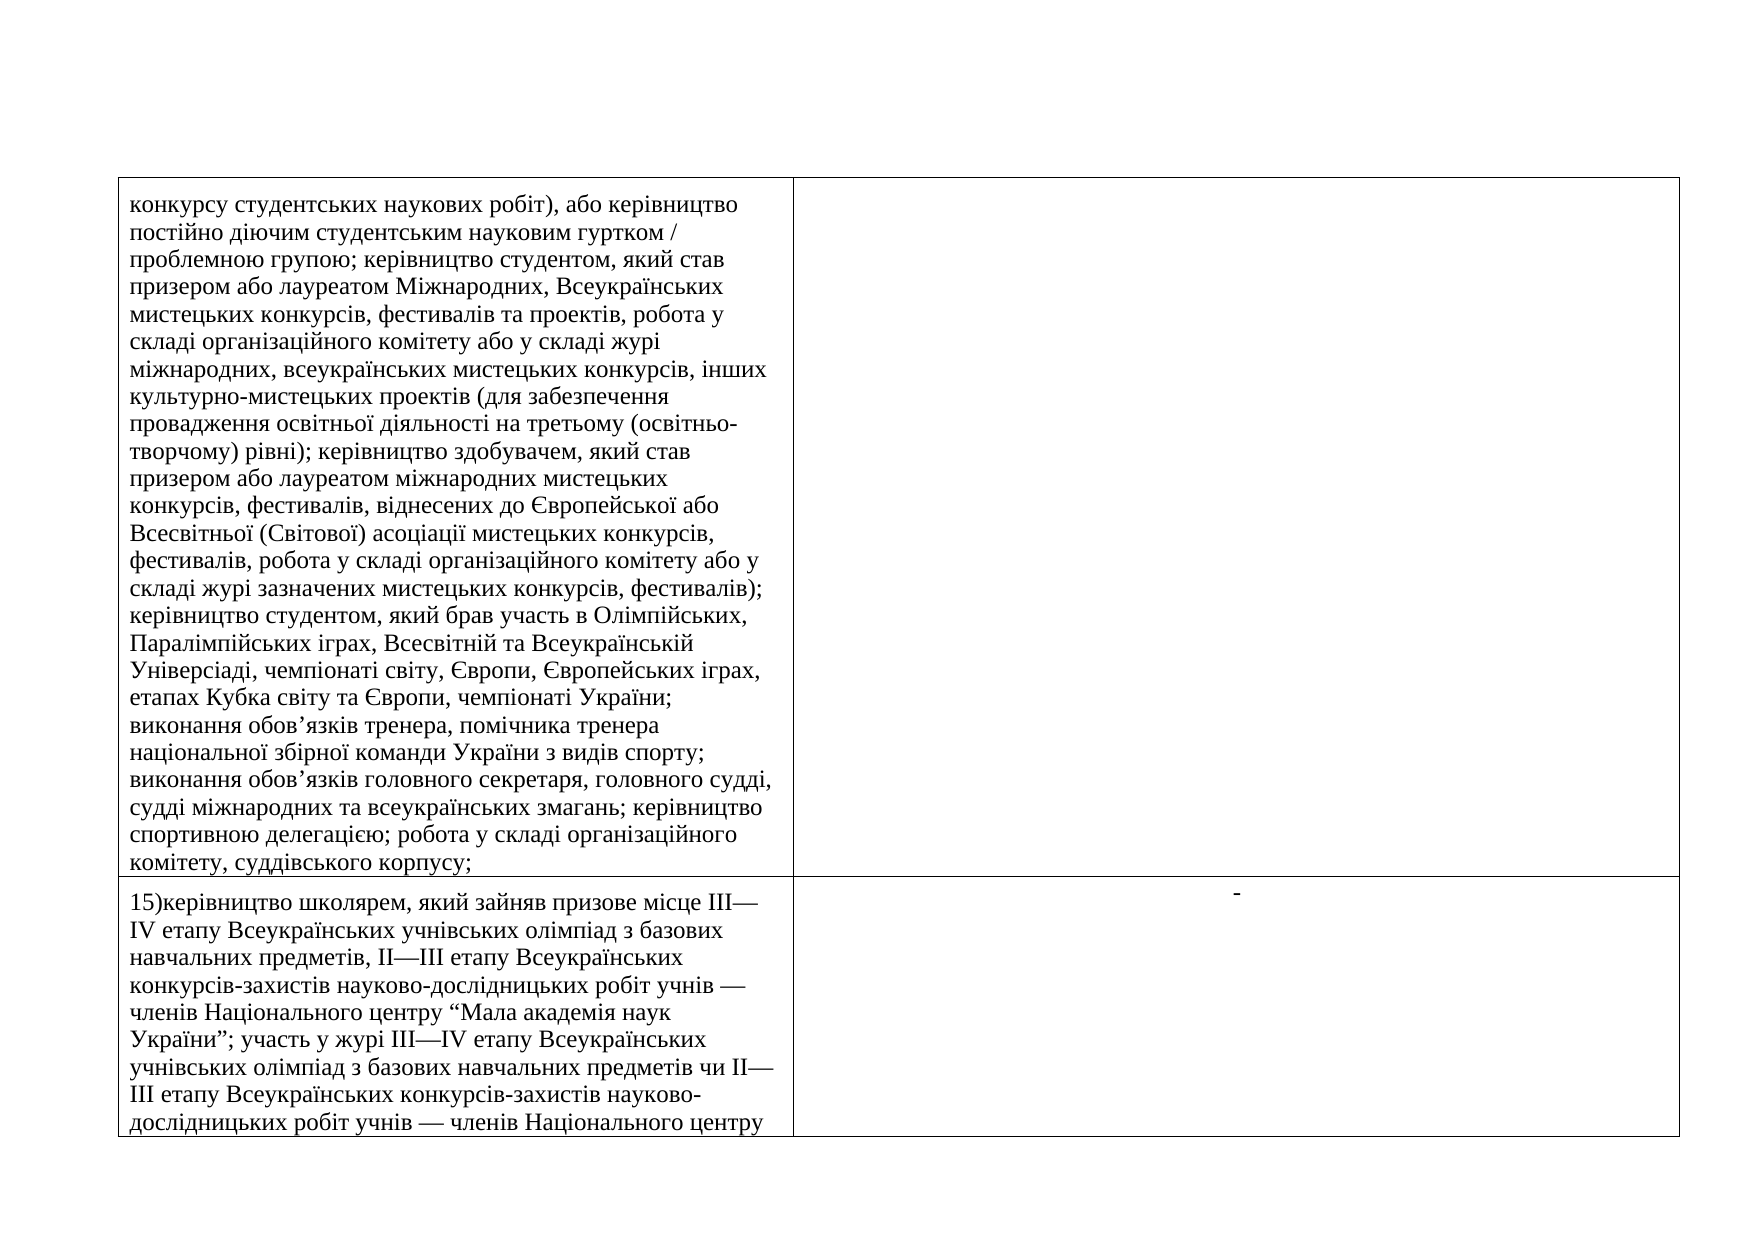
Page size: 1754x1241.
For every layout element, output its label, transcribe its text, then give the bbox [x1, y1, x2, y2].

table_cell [119, 178, 793, 876]
table_cell - [794, 877, 1679, 1136]
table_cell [119, 877, 793, 1136]
table_cell - [794, 178, 1679, 876]
